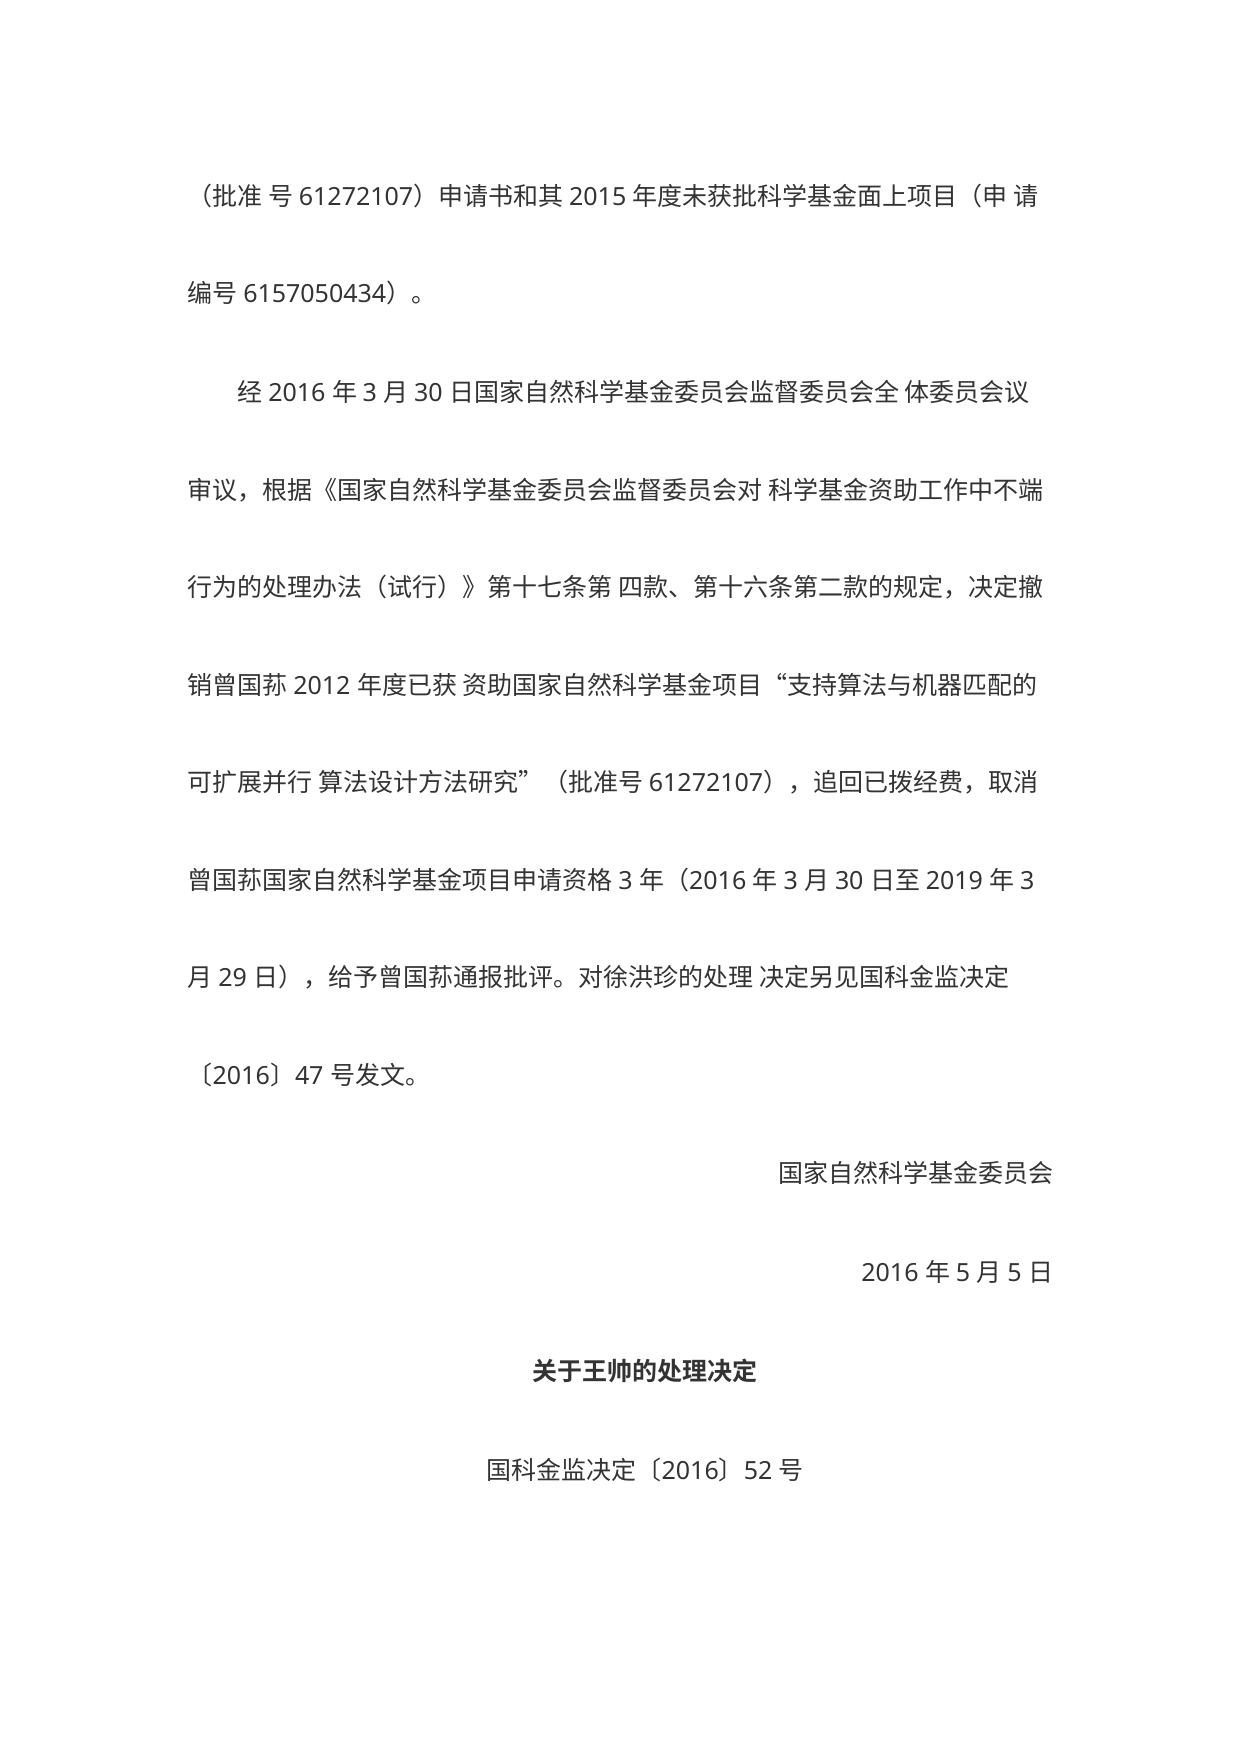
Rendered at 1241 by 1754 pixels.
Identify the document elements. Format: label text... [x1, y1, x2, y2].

text 国家自然科学基金委员会 [187, 1139, 1053, 1204]
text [187, 162, 1053, 324]
text 国科金监决定〔2016〕52 号 [187, 1436, 1053, 1501]
text 关于王帅的处理决定 [187, 1337, 1053, 1402]
text 经 2016 年 3 月 30 日国家自然科学基金委员会监督委员会全 体委员会议审议，根据《国家自然科学基金委员会监督委员会对 科学基金资助工作中不端行为的处理办法（试行）》第十七条第 四款、第十六条第二款的规定，决定撤销曾国荪 2012 年度已获 资助国家自然科学基金项目“支持算法与机器匹配的可扩展并行 算法设计方法研究”（批准号 61272107），追回已拨经费，取消 曾国荪国家自然科学基金项目申请资格 3 年（2016 年 3 月 30 日至 2019 年 3 月 29 日），给予曾国荪通报批评。对徐洪珍的处理 决定另见国科金监决定〔2016〕47 号发文。 [187, 358, 1053, 1106]
text 2016 年 5 月 5 日 [187, 1238, 1053, 1303]
